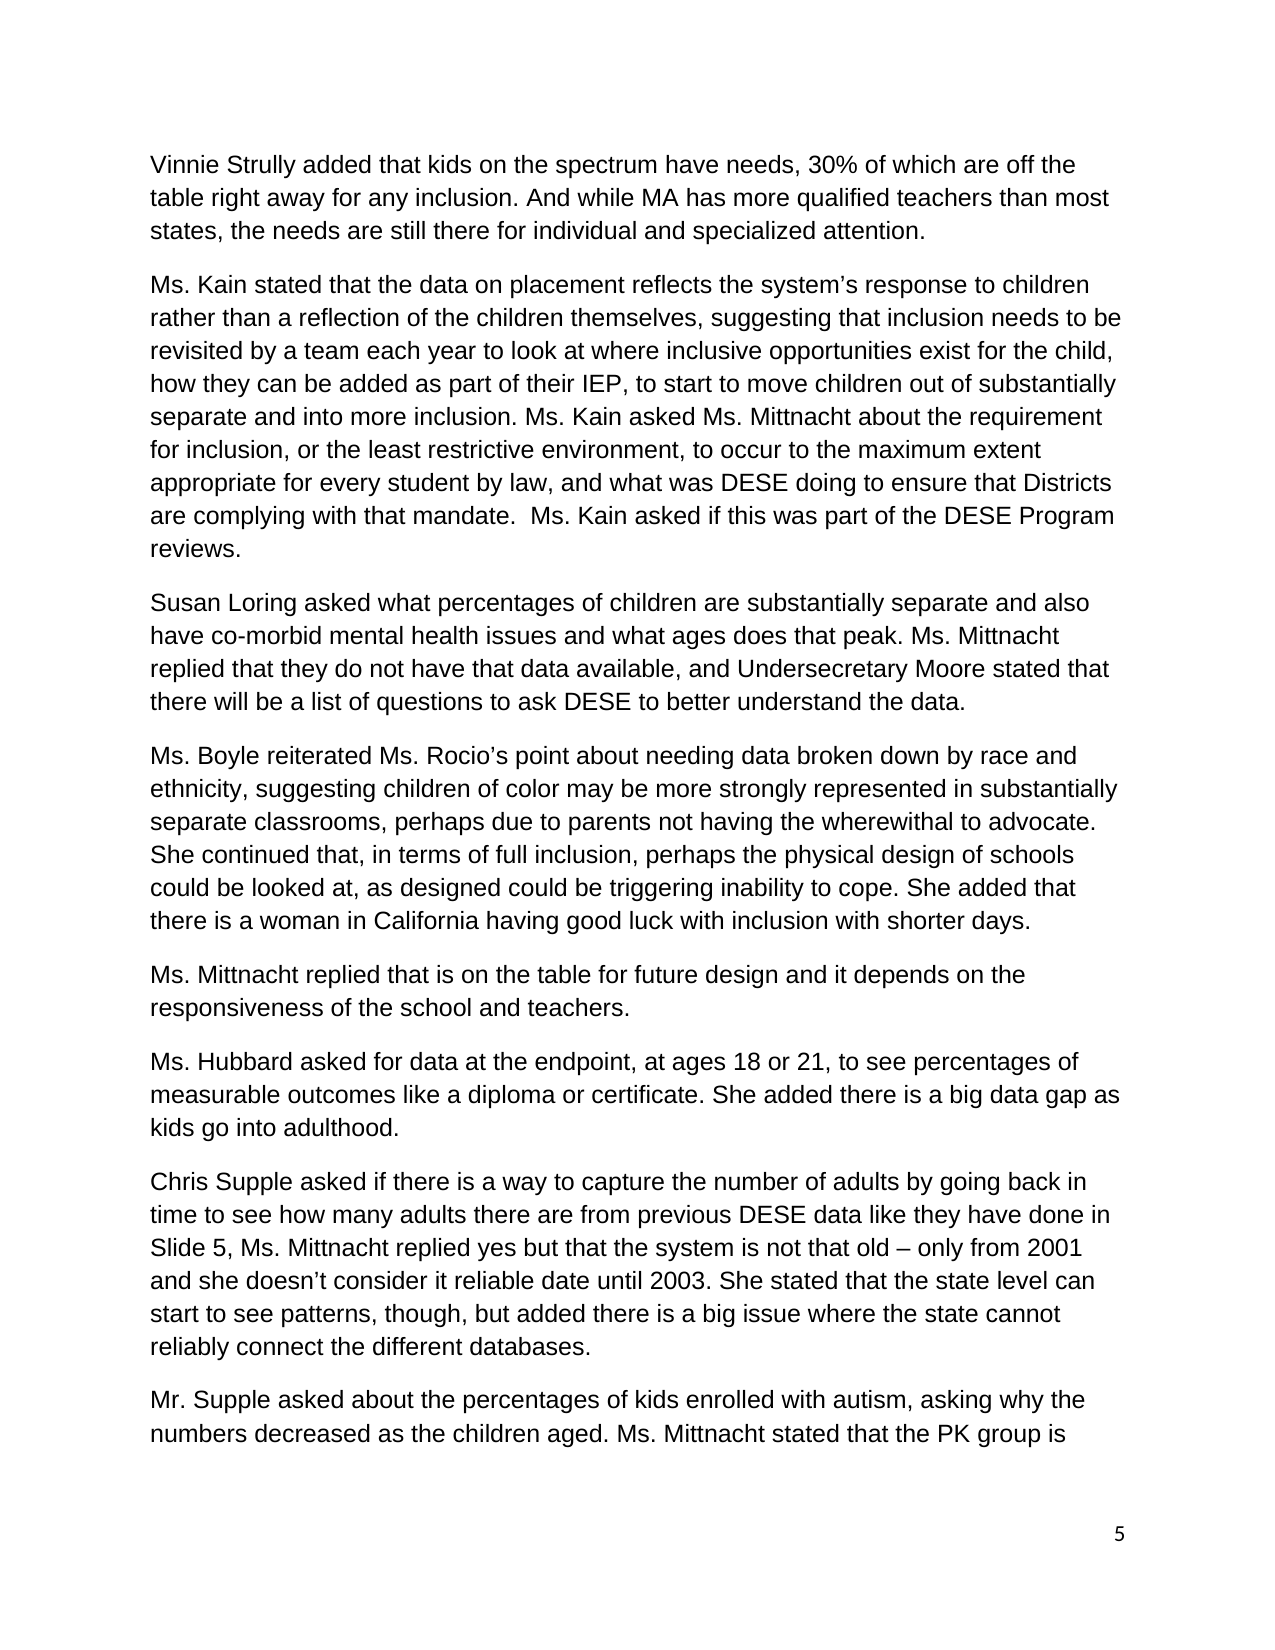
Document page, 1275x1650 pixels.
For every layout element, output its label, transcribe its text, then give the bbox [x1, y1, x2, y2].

text Vinnie Strully added that kids on the spectrum have needs, 30% of which are off the table right away for any inclusion. And while MA has more qualified teachers than most states, the needs are still there for individual and specialized attention. [150, 150, 1125, 245]
text Chris Supple asked if there is a way to capture the number of adults by going back in time to see how many adults there are from previous DESE data like they have done in Slide 5, Ms. Mittnacht replied yes but that the system is not that old – only from 2001 and she doesn’t consider it reliable date until 2003. She stated that the state level can start to see patterns, though, but added there is a big issue where the state cannot reliably connect the different databases. [150, 1167, 1125, 1360]
text Ms. Hubbard asked for data at the endpoint, at ages 18 or 21, to see percentages of measurable outcomes like a diploma or certificate. She added there is a big data gap as kids go into adulthood. [150, 1047, 1125, 1141]
text Ms. Boyle reiterated Ms. Rocio’s point about needing data broken down by race and ethnicity, suggesting children of color may be more strongly represented in substantially separate classrooms, perhaps due to parents not having the wherewithal to advocate. She continued that, in terms of full inclusion, perhaps the physical design of schools could be looked at, as designed could be triggering inability to cope. She added that there is a woman in California having good luck with inclusion with shorter days. [150, 741, 1125, 935]
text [150, 1386, 1125, 1447]
text Ms. Mittnacht replied that is on the table for future design and it depends on the responsiveness of the school and teachers. [150, 960, 1125, 1022]
text Ms. Kain stated that the data on placement reflects the system’s response to children rather than a reflection of the children themselves, suggesting that inclusion needs to be revisited by a team each year to look at where inclusive opportunities exist for the child, how they can be added as part of their IEP, to start to move children out of substantially separate and into more inclusion. Ms. Kain asked Ms. Mittnacht about the requirement for inclusion, or the least restrictive environment, to occur to the maximum extent appropriate for every student by law, and what was DESE doing to ensure that Districts are complying with that mandate. Ms. Kain asked if this was part of the DESE Program reviews. [150, 270, 1125, 563]
text Susan Loring asked what percentages of children are substantially separate and also have co-morbid mental health issues and what ages does that peak. Ms. Mittnacht replied that they do not have that data available, and Undersecretary Moore stated that there will be a list of questions to ask DESE to better understand the data. [150, 588, 1125, 716]
